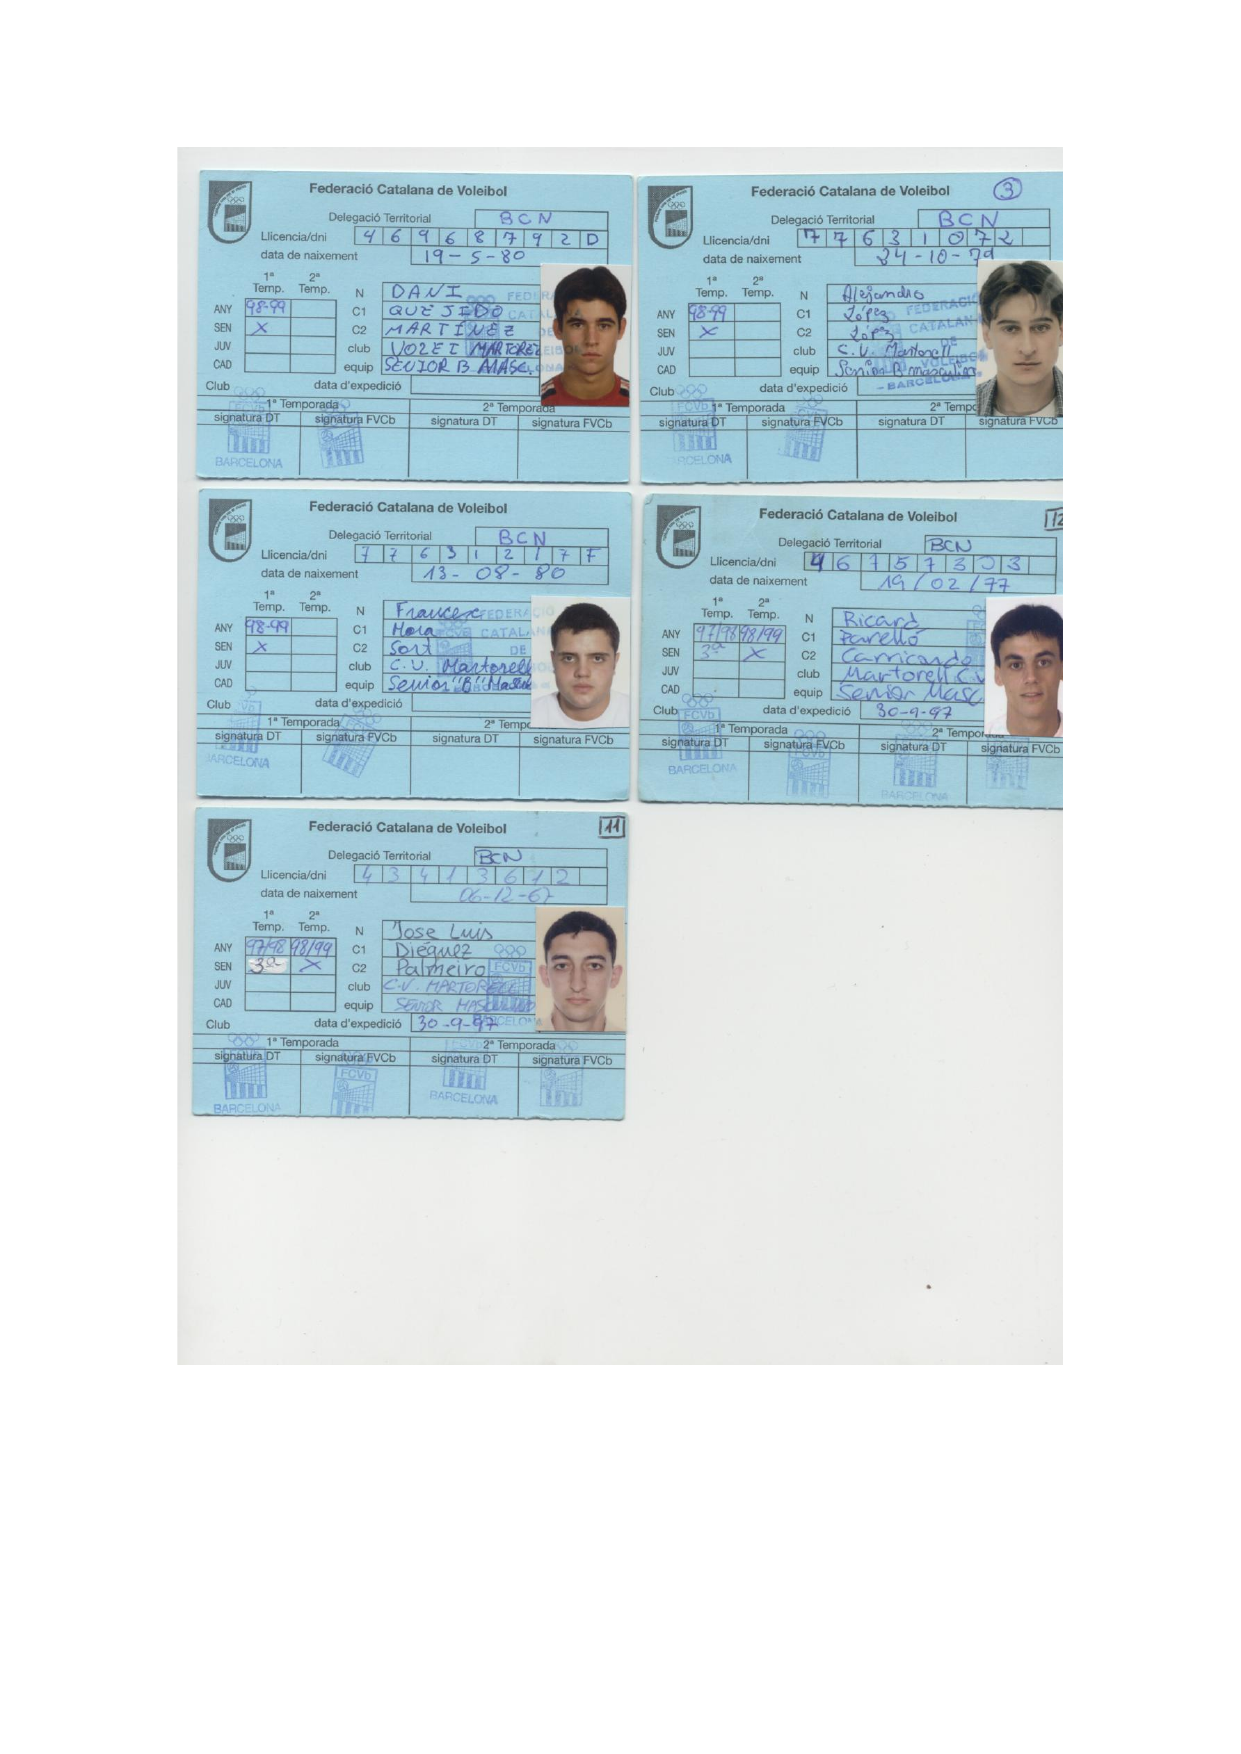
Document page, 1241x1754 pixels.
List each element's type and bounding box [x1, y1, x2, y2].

picture [177, 147, 1063, 1365]
